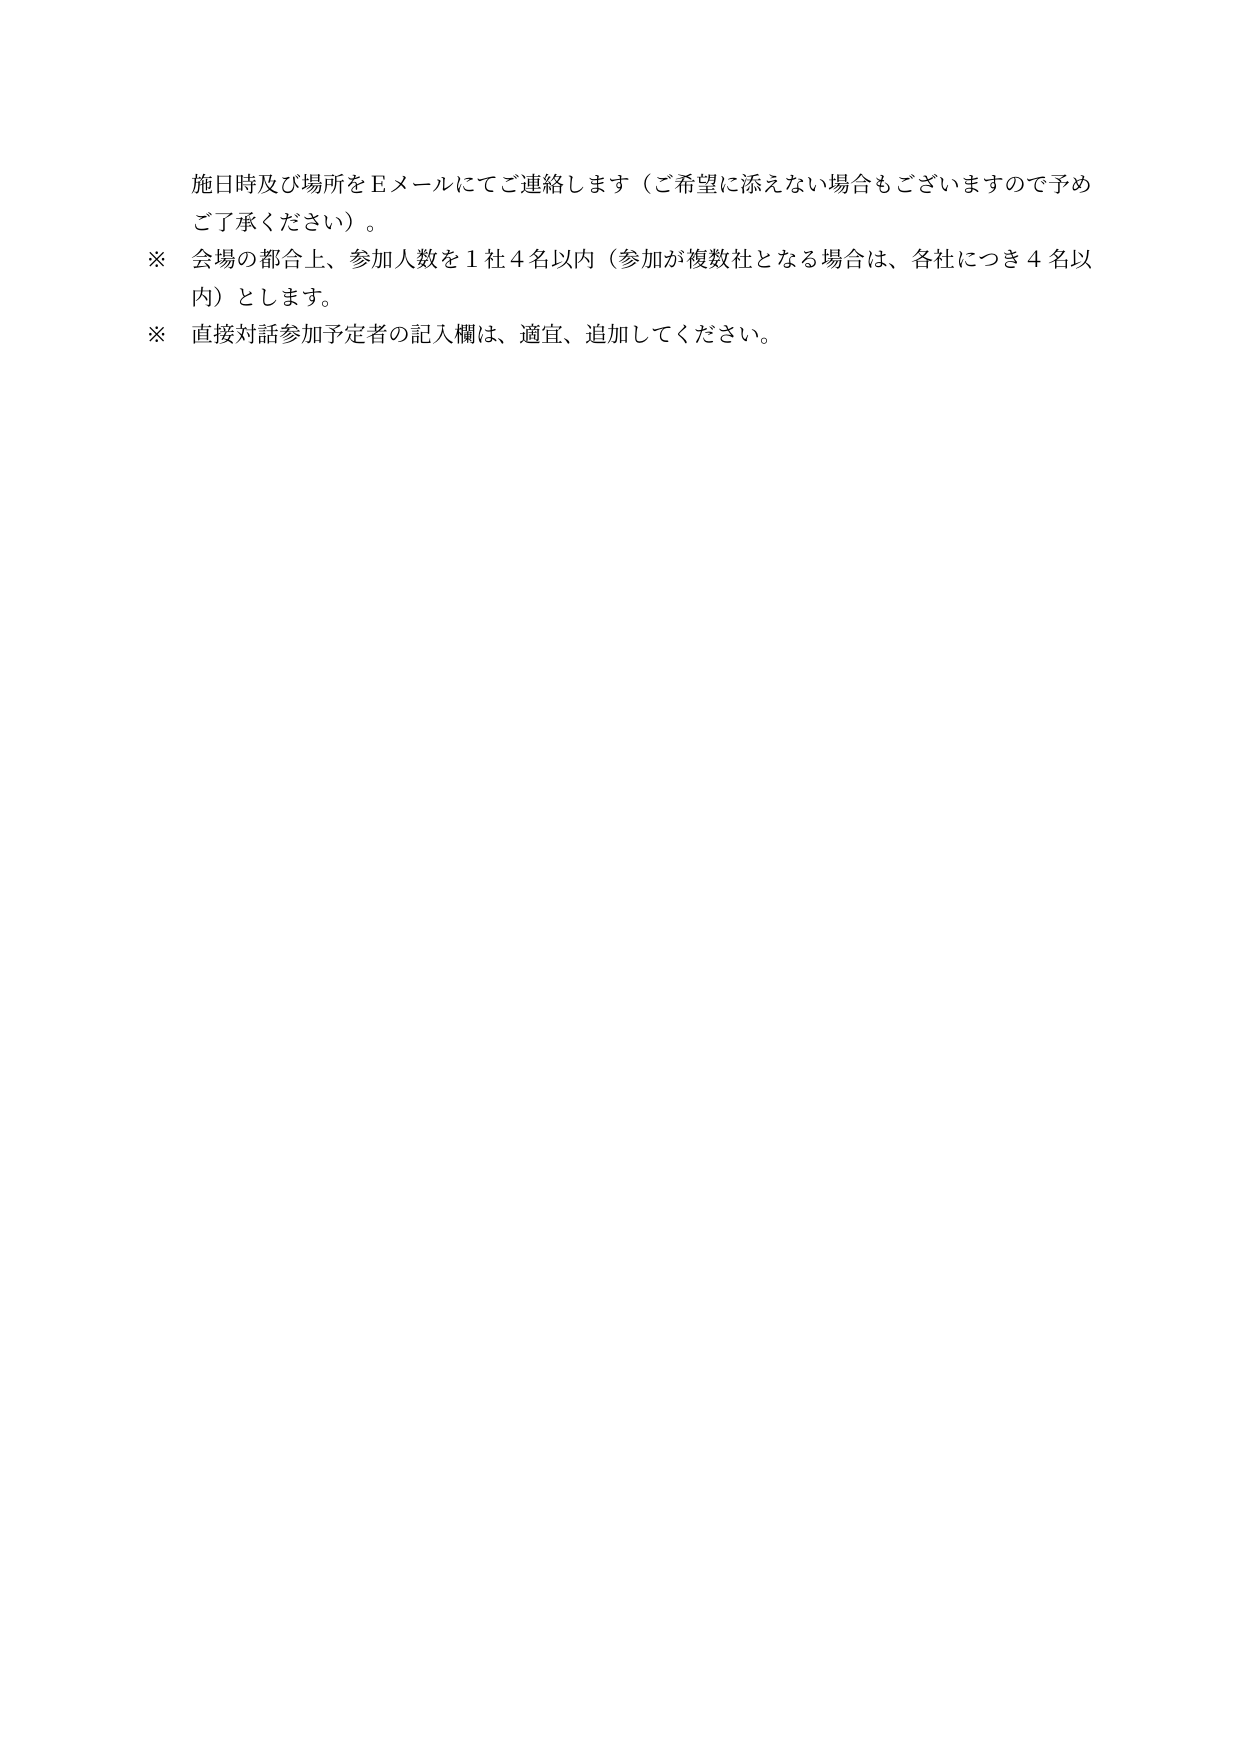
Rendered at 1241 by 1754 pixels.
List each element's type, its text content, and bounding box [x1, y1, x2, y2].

list 直接対話参加予定者の記入欄は、適宜、追加してください。 [148, 314, 1092, 352]
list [148, 164, 1092, 239]
list 会場の都合上、参加人数を１社４名以内（参加が複数社となる場合は、各社につき４名以内）とします。 [148, 239, 1092, 314]
